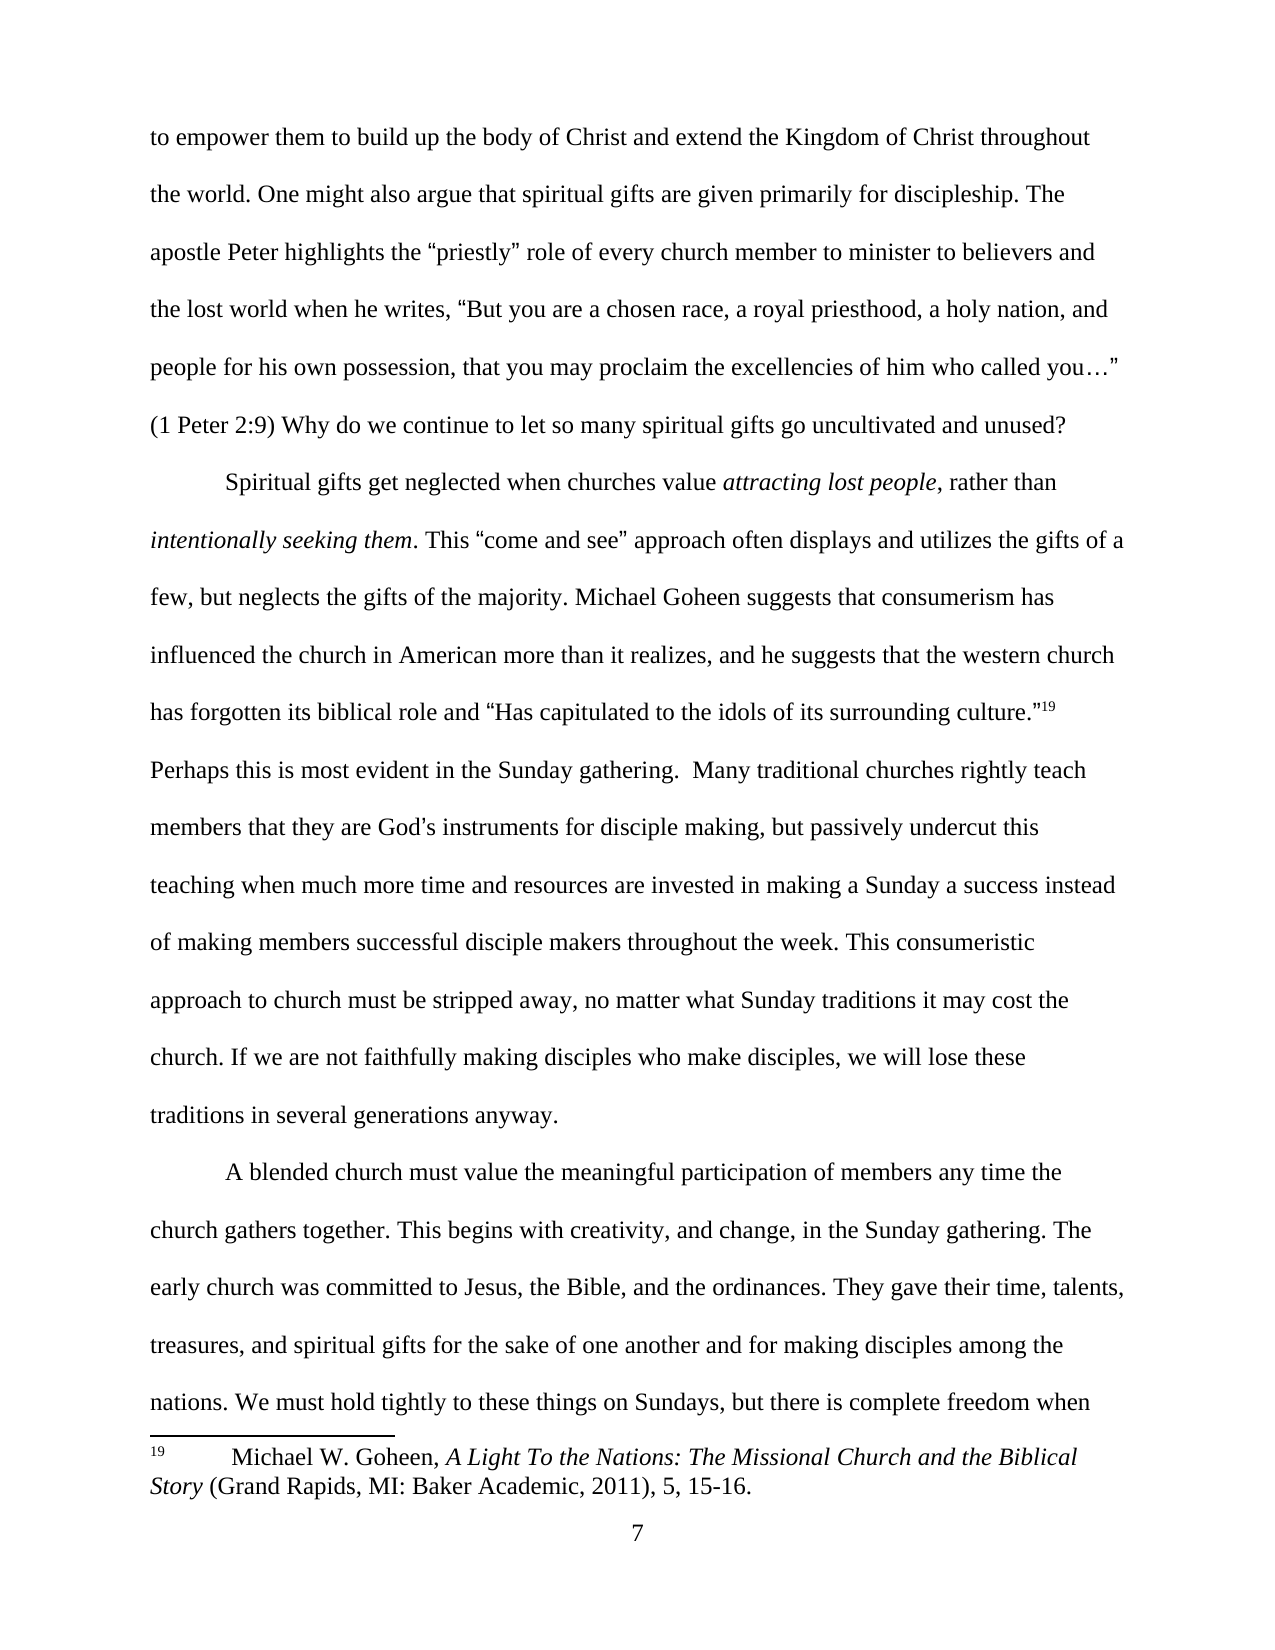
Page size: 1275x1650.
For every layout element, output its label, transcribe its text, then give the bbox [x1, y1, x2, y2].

text Spiritual gifts get neglected when churches value attracting lost people, rather than intentionally seeking them. This “come and see” approach often displays and utilizes the gifts of a few, but neglects the gifts of the majority. Michael Goheen suggests that consumerism has influenced the church in American more than it realizes, and he suggests that the western church has forgotten its biblical role and “Has capitulated to the idols of its surrounding culture.” Perhaps this is most evident in the Sunday gathering. Many traditional churches rightly teach members that they are God’s instruments for disciple making, but passively undercut this teaching when much more time and resources are invested in making a Sunday a success instead of making members successful disciple makers throughout the week. This consumeristic approach to church must be stripped away, no matter what Sunday traditions it may cost the church. If we are not faithfully making disciples who make disciples, we will lose these traditions in several generations anyway. [150, 467, 1125, 1129]
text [150, 1157, 1125, 1416]
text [150, 122, 1125, 438]
